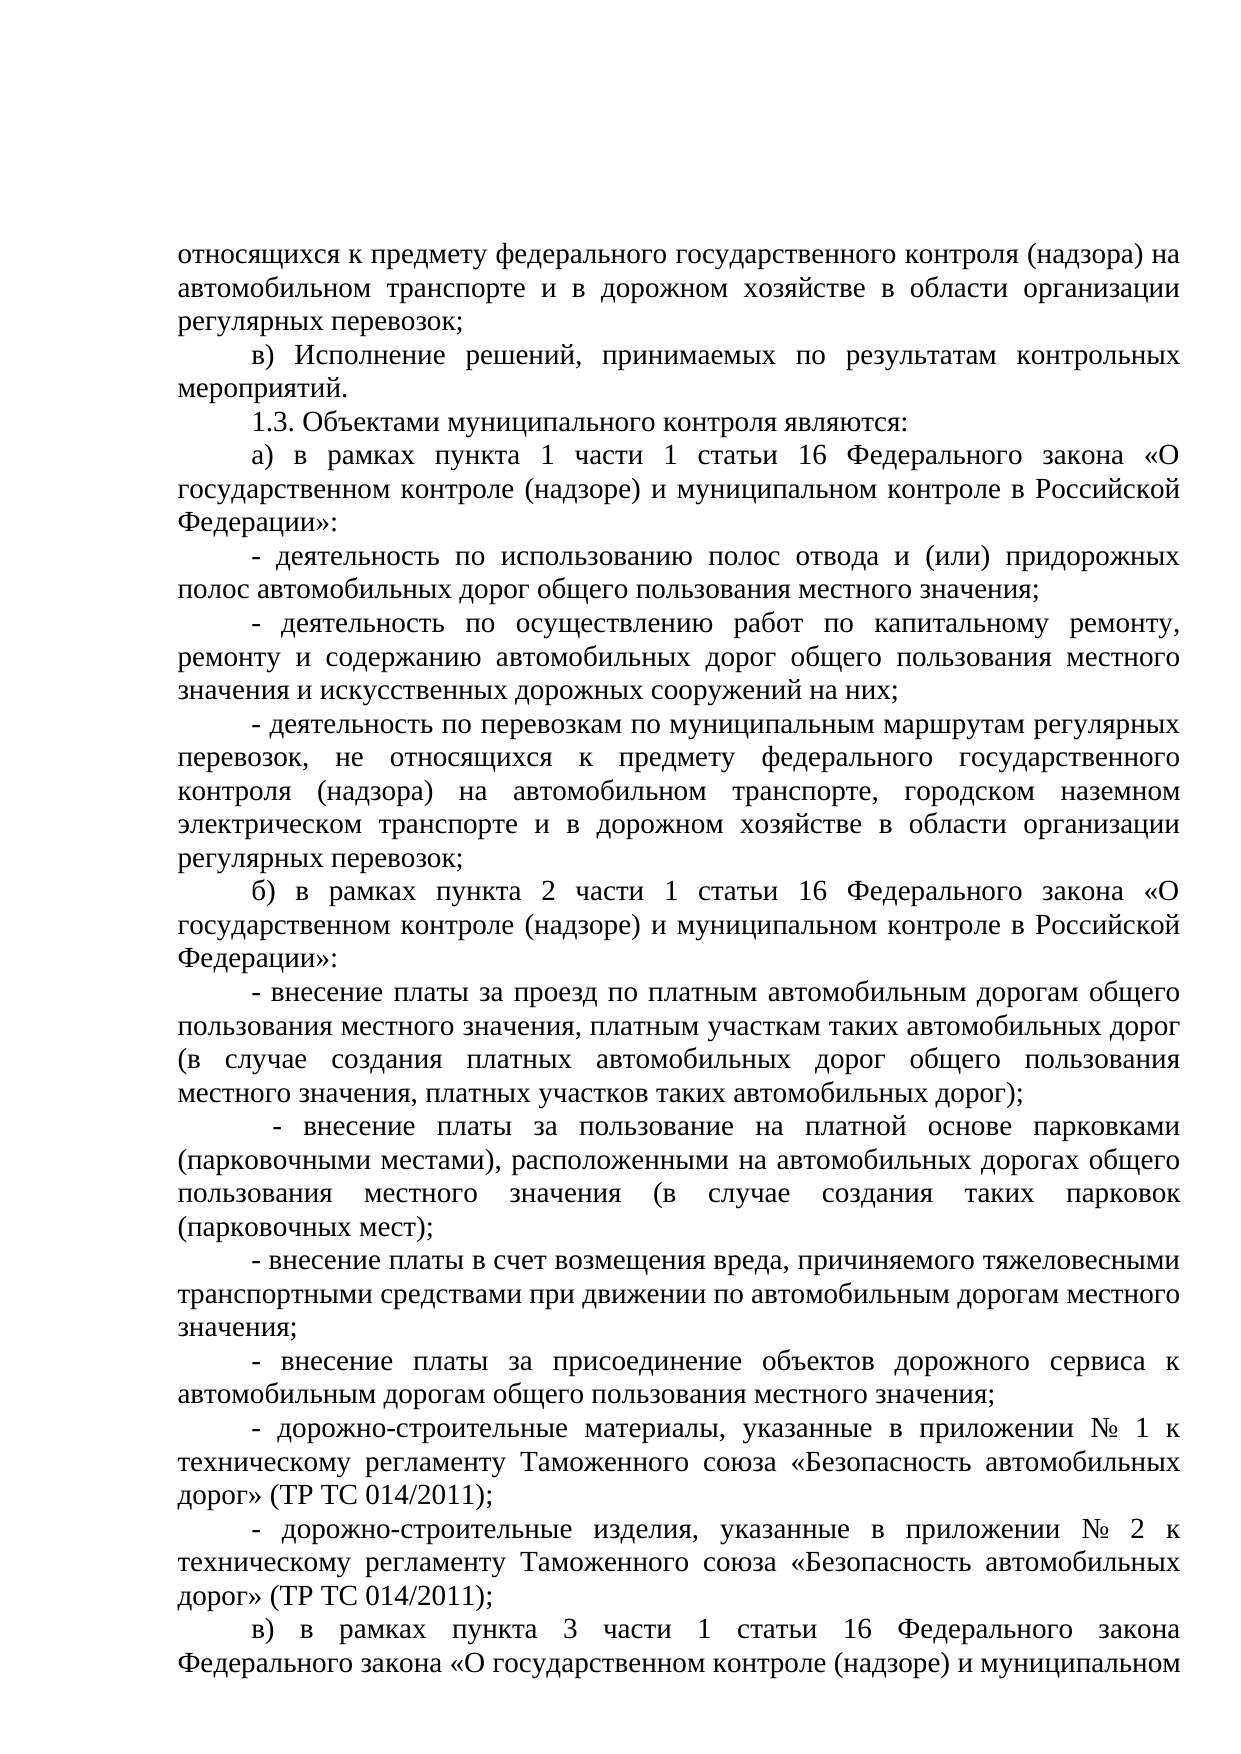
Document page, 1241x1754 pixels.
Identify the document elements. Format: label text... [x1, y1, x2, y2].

text в) Исполнение решений, принимаемых по результатам контрольных мероприятий. [177, 337, 1181, 404]
list - деятельность по перевозкам по муниципальным маршрутам регулярных перевозок, не относящихся к предмету федерального государственного контроля (надзора) на автомобильном транспорте, городском наземном электрическом транспорте и в дорожном хозяйстве в области организации регулярных перевозок; [177, 706, 1181, 873]
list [177, 1611, 1181, 1678]
list - дорожно-строительные материалы, указанные в приложении № 1 к техническому регламенту Таможенного союза «Безопасность автомобильных дорог» (ТР ТС 014/2011); [177, 1410, 1181, 1511]
list - внесение платы в счет возмещения вреда, причиняемого тяжеловесными транспортными средствами при движении по автомобильным дорогам местного значения; [177, 1242, 1181, 1343]
list - деятельность по использованию полос отвода и (или) придорожных полос автомобильных дорог общего пользования местного значения; [177, 538, 1181, 605]
list - деятельность по осуществлению работ по капитальному ремонту, ремонту и содержанию автомобильных дорог общего пользования местного значения и искусственных дорожных сооружений на них; [177, 605, 1181, 706]
list - внесение платы за пользование на платной основе парковками (парковочными местами), расположенными на автомобильных дорогах общего пользования местного значения (в случае создания таких парковок (парковочных мест); [177, 1108, 1181, 1242]
list б) в рамках пункта 2 части 1 статьи 16 Федерального закона «О государственном контроле (надзоре) и муниципальном контроле в Российской Федерации»: [177, 873, 1181, 974]
list - дорожно-строительные изделия, указанные в приложении № 2 к техническому регламенту Таможенного союза «Безопасность автомобильных дорог» (ТР ТС 014/2011); [177, 1511, 1181, 1611]
list - внесение платы за присоединение объектов дорожного сервиса к автомобильным дорогам общего пользования местного значения; [177, 1343, 1181, 1410]
text 1.3. Объектами муниципального контроля являются: [177, 404, 1181, 437]
list - внесение платы за проезд по платным автомобильным дорогам общего пользования местного значения, платным участкам таких автомобильных дорог (в случае создания платных автомобильных дорог общего пользования местного значения, платных участков таких автомобильных дорог); [177, 974, 1181, 1108]
list а) в рамках пункта 1 части 1 статьи 16 Федерального закона «О государственном контроле (надзоре) и муниципальном контроле в Российской Федерации»: [177, 437, 1181, 538]
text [177, 236, 1181, 337]
